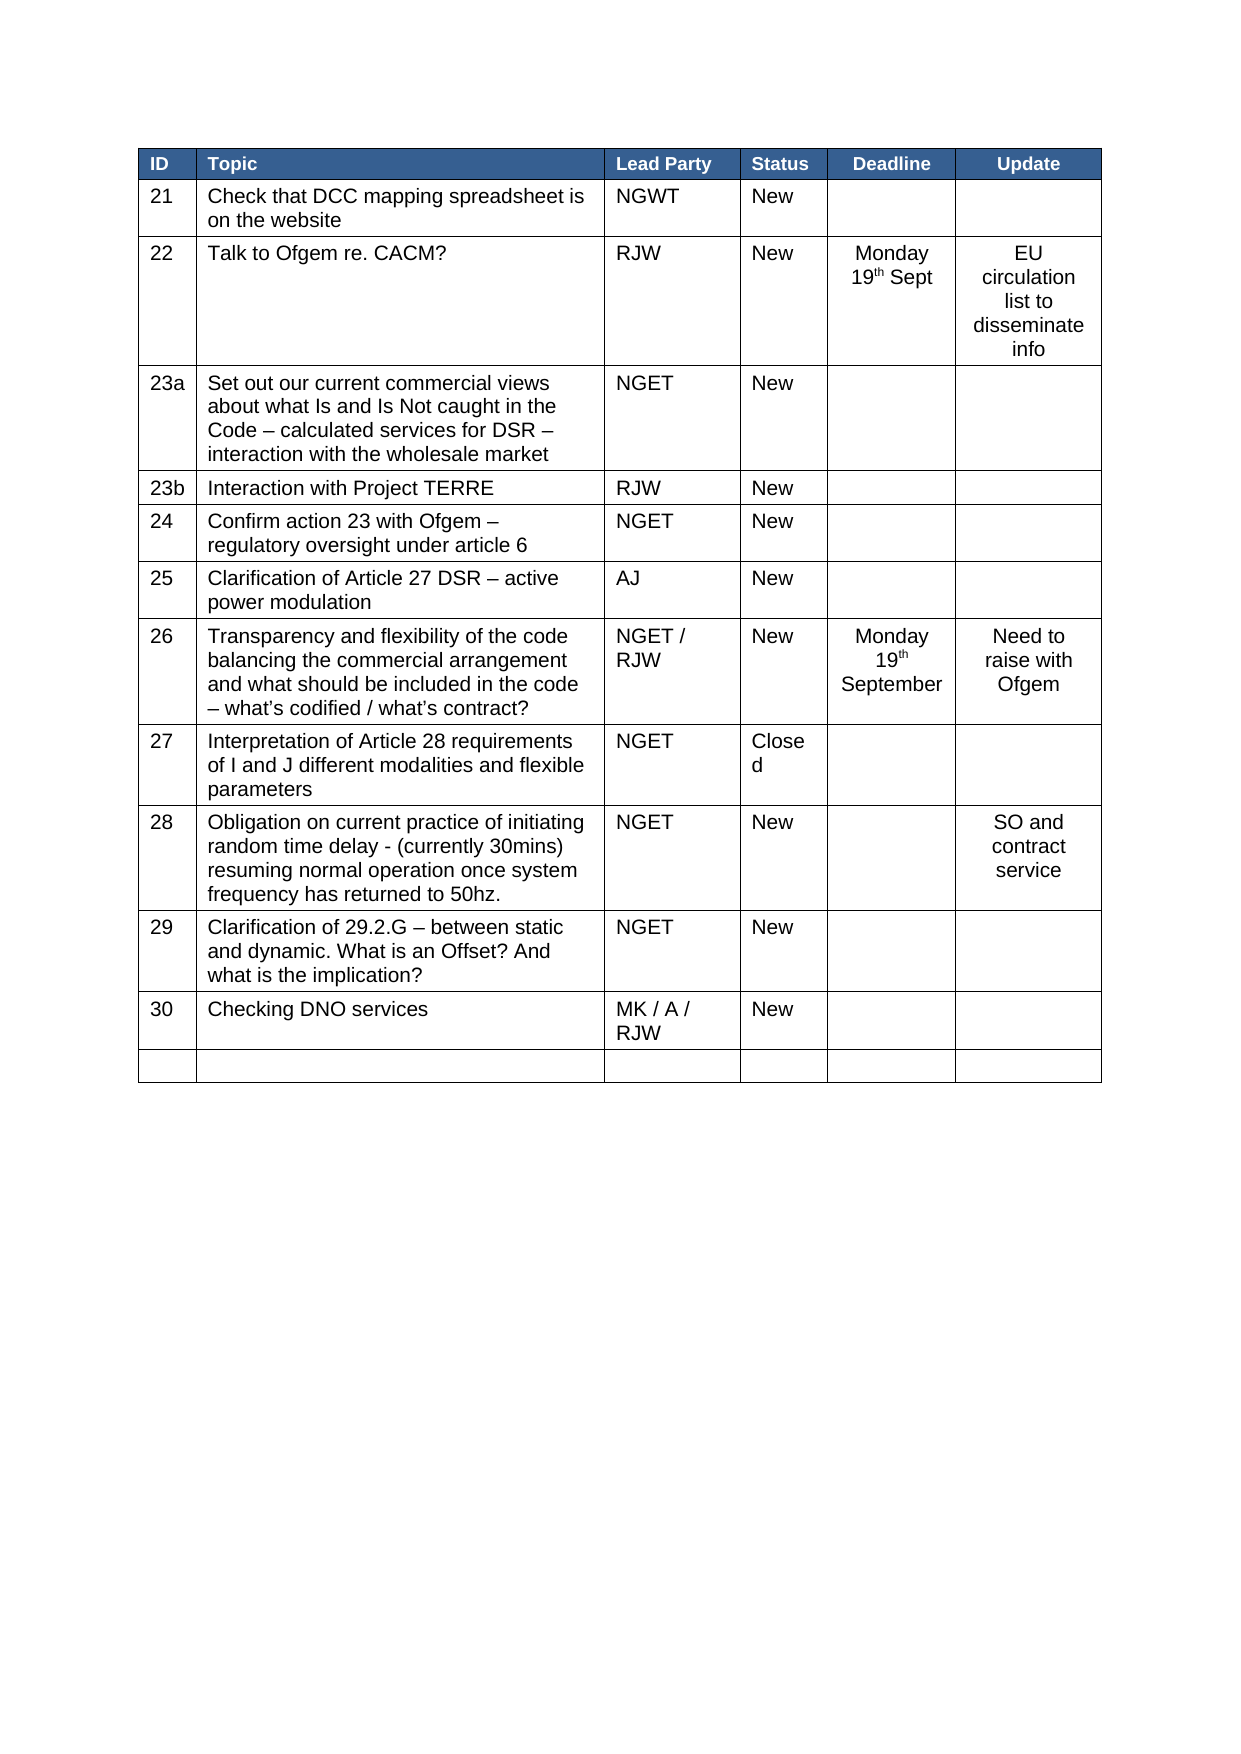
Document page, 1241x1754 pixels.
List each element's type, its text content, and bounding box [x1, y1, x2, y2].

table_cell [828, 1050, 955, 1082]
table_cell New [741, 619, 827, 723]
table_cell 25 [139, 562, 196, 618]
table_cell [139, 1050, 196, 1082]
table_cell New [741, 471, 827, 504]
table_cell [956, 366, 1101, 470]
table_cell Closed [741, 725, 827, 805]
table_cell NGET [605, 806, 740, 910]
table_cell Interpretation of Article 28 requirements of I and J different modalities and flexible parameters [197, 725, 604, 805]
table_cell Talk to Ofgem re. CACM? [197, 237, 604, 365]
table_cell 27 [139, 725, 196, 805]
table_cell [956, 911, 1101, 991]
table_cell [956, 471, 1101, 504]
table_cell Interaction with Project TERRE [197, 471, 604, 504]
table_cell [956, 725, 1101, 805]
table_cell Obligation on current practice of initiating random time delay - (currently 30mins) resuming normal operation once system frequency has returned to 50hz. [197, 806, 604, 910]
table_cell [956, 562, 1101, 618]
table_cell RJW [605, 237, 740, 365]
table_cell [956, 992, 1101, 1048]
table_cell [828, 505, 955, 561]
table_cell New [741, 806, 827, 910]
table_cell New [741, 911, 827, 991]
table_cell [828, 992, 955, 1048]
table_cell [956, 505, 1101, 561]
table_cell 23b [139, 471, 196, 504]
table_cell Confirm action 23 with Ofgem – regulatory oversight under article 6 [197, 505, 604, 561]
table_cell NGET [605, 366, 740, 470]
table_cell 21 [139, 180, 196, 236]
table_cell AJ [605, 562, 740, 618]
table_cell [828, 471, 955, 504]
table_cell 26 [139, 619, 196, 723]
table_cell NGET [605, 505, 740, 561]
table_cell New [741, 366, 827, 470]
table_cell NGWT [605, 180, 740, 236]
table_cell NGET / RJW [605, 619, 740, 723]
table_cell [741, 1050, 827, 1082]
table_header Update [956, 149, 1101, 179]
table_cell MK / A / RJW [605, 992, 740, 1048]
table_cell Transparency and flexibility of the code balancing the commercial arrangement and what should be included in the code – what’s codified / what’s contract? [197, 619, 604, 723]
table_cell [956, 1050, 1101, 1082]
table_cell 24 [139, 505, 196, 561]
table_cell [197, 1050, 604, 1082]
table_cell 30 [139, 992, 196, 1048]
table_cell Checking DNO services [197, 992, 604, 1048]
table_cell RJW [605, 471, 740, 504]
table_cell 22 [139, 237, 196, 365]
table_cell NGET [605, 725, 740, 805]
table_cell New [741, 505, 827, 561]
table_cell [605, 1050, 740, 1082]
table_cell [828, 180, 955, 236]
table_cell [828, 911, 955, 991]
table_cell Set out our current commercial views about what Is and Is Not caught in the Code – calculated services for DSR – interaction with the wholesale market [197, 366, 604, 470]
table_cell EU circulation list to disseminate info [956, 237, 1101, 365]
table_cell [828, 806, 955, 910]
table_cell Check that DCC mapping spreadsheet is on the website [197, 180, 604, 236]
table_cell New [741, 992, 827, 1048]
table_cell [828, 366, 955, 470]
table_header ID [139, 149, 196, 179]
table_cell New [741, 237, 827, 365]
table_cell New [741, 562, 827, 618]
table_cell Monday 19th Sept [828, 237, 955, 365]
table_cell Need to raise with Ofgem [956, 619, 1101, 723]
table_cell 23a [139, 366, 196, 470]
table_cell SO and contract service [956, 806, 1101, 910]
table_cell Clarification of Article 27 DSR – active power modulation [197, 562, 604, 618]
table_cell New [741, 180, 827, 236]
table_header Deadline [828, 149, 955, 179]
table_cell [956, 180, 1101, 236]
table_cell 28 [139, 806, 196, 910]
table_cell Monday 19th September [828, 619, 955, 723]
table_header Topic [197, 149, 604, 179]
table_header Status [741, 149, 827, 179]
table_cell [828, 725, 955, 805]
table_cell Clarification of 29.2.G – between static and dynamic. What is an Offset? And what is the implication? [197, 911, 604, 991]
table_cell [828, 562, 955, 618]
table_header Lead Party [605, 149, 740, 179]
table_cell 29 [139, 911, 196, 991]
table_cell NGET [605, 911, 740, 991]
